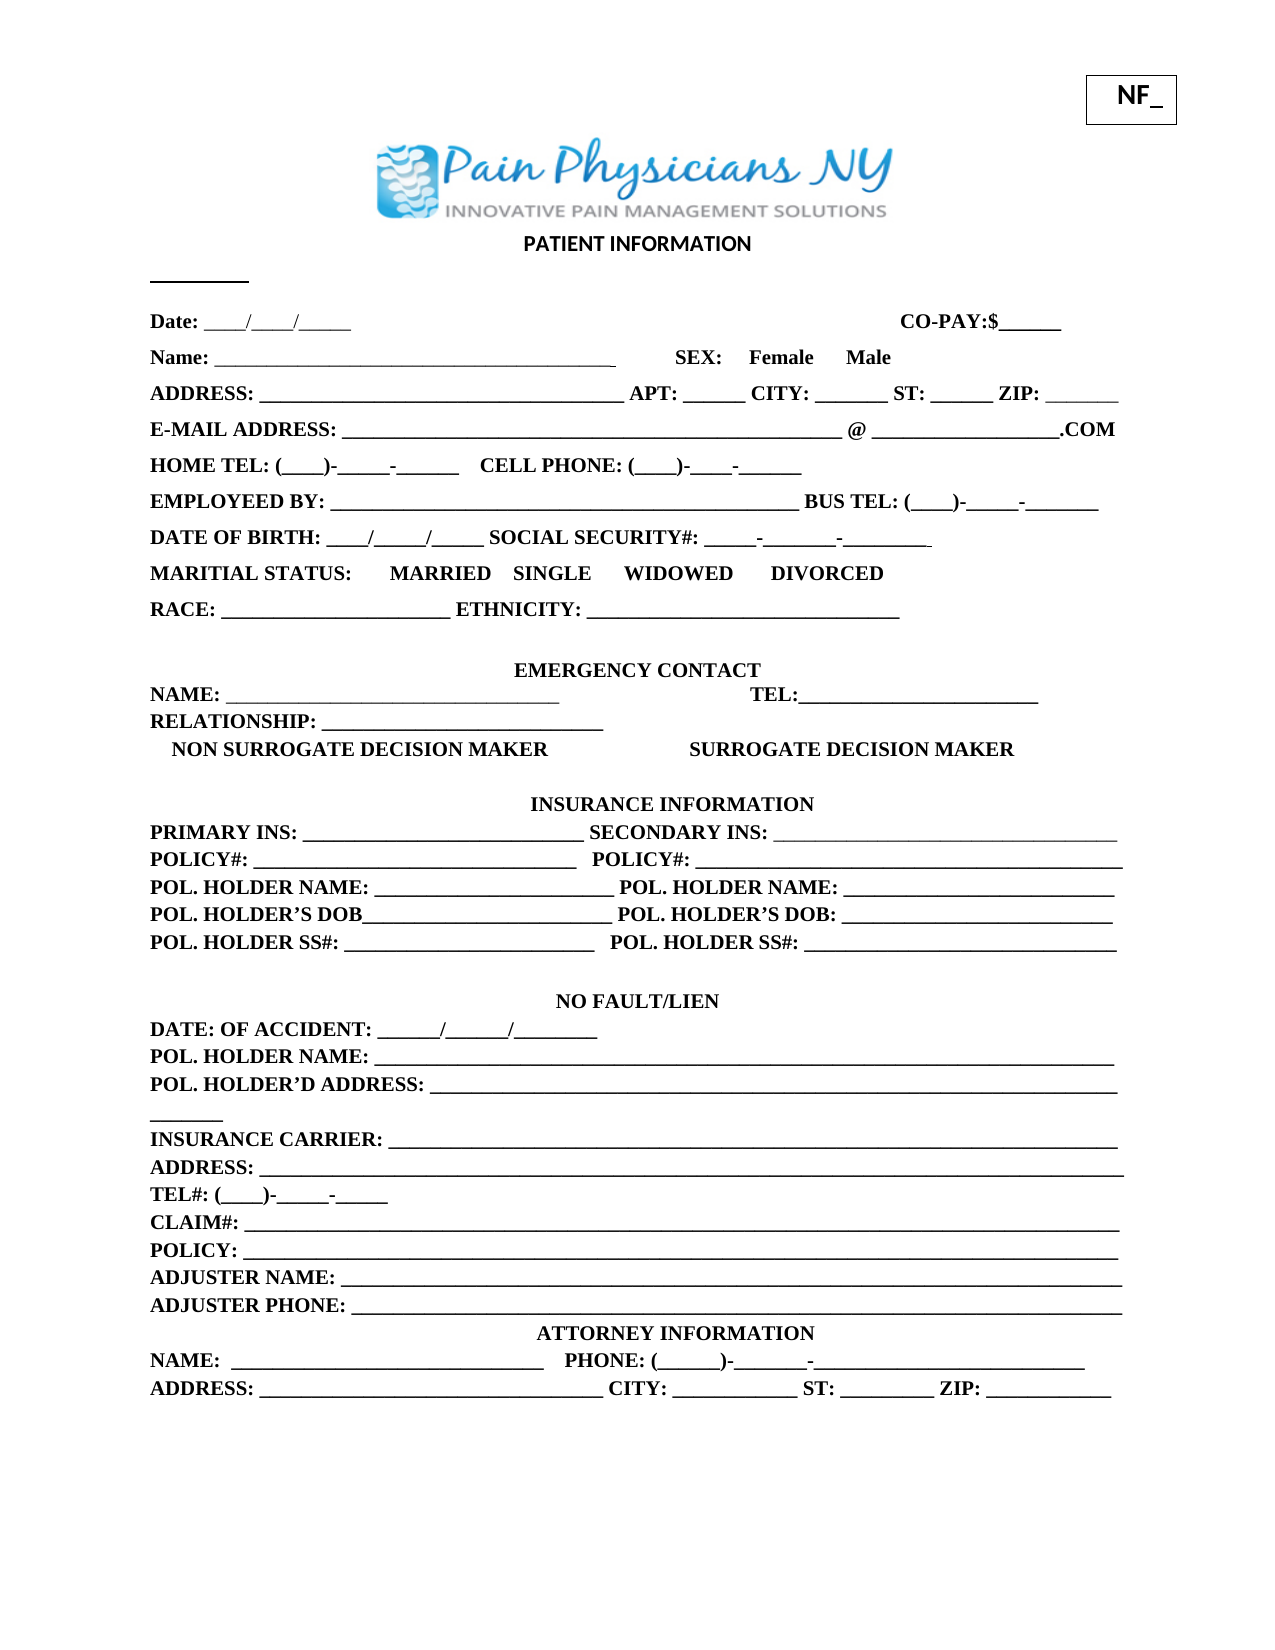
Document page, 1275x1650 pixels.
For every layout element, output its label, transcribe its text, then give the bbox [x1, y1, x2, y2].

text MARITIAL STATUS: MARRIED SINGLE WIDOWED DIVORCED [150, 561, 1125, 585]
text EMPLOYEED BY: _____________________________________________ BUS TEL: (____)-_____-_______ [150, 489, 1125, 513]
text PRIMARY INS: ___________________________ SECONDARY INS: _________________________________ [150, 819, 1125, 844]
text ADDRESS: ___________________________________________________________________________________ [150, 1155, 1125, 1179]
text Date: ____/____/_____ CO-PAY:$______ [150, 309, 1125, 333]
text RELATIONSHIP: ___________________________ [150, 709, 1125, 733]
text POL. HOLDER’S DOB________________________ POL. HOLDER’S DOB: __________________________ [150, 902, 1125, 926]
text POL. HOLDER’D ADDRESS: __________________________________________________________________ _______ [150, 1072, 1125, 1124]
text INSURANCE INFORMATION [450, 792, 1125, 816]
text RACE: ______________________ ETHNICITY: ______________________________ [150, 597, 1125, 621]
text NAME: ________________________________ TEL:_______________________ [150, 682, 1125, 706]
text POL. HOLDER NAME: _______________________________________________________________________ [150, 1044, 1125, 1068]
text NAME: ______________________________ PHONE: (______)-_______-__________________________ [150, 1348, 1125, 1372]
text HOME TEL: (____)-_____-______ CELL PHONE: (____)-____-______ [150, 453, 1125, 477]
text POLICY: ____________________________________________________________________________________ [150, 1238, 1125, 1262]
text ATTORNEY INFORMATION [150, 1320, 1125, 1344]
text EMERGENCY CONTACT [150, 657, 1125, 682]
text ADJUSTER PHONE: __________________________________________________________________________ [150, 1293, 1125, 1317]
text POL. HOLDER SS#: ________________________ POL. HOLDER SS#: ______________________________ [150, 930, 1125, 954]
text POLICY#: _______________________________ POLICY#: _________________________________________ [150, 847, 1125, 871]
text NO FAULT/LIEN [150, 989, 1125, 1013]
text POL. HOLDER NAME: _______________________ POL. HOLDER NAME: __________________________ [150, 875, 1125, 899]
text E-MAIL ADDRESS: ________________________________________________ @ __________________.COM [150, 417, 1125, 441]
text CLAIM#: ____________________________________________________________________________________ [150, 1210, 1125, 1234]
text INSURANCE CARRIER: ______________________________________________________________________ [150, 1127, 1125, 1151]
text NON SURROGATE DECISION MAKER  SURROGATE DECISION MAKER [150, 737, 1125, 788]
text ADDRESS: ___________________________________ APT: ______ CITY: _______ ST: ______ ZIP: _______ [150, 381, 1125, 405]
picture [368, 124, 907, 229]
text Name: ______________________________________ SEX: Female Male [150, 345, 1125, 369]
text DATE: OF ACCIDENT: ______/______/________ [150, 1017, 1125, 1041]
text ADJUSTER NAME: ___________________________________________________________________________ [150, 1265, 1125, 1289]
text TEL#: (____)-_____-_____ [150, 1182, 1125, 1206]
text ADDRESS: _________________________________ CITY: ____________ ST: _________ ZIP: ____________ [150, 1376, 1125, 1400]
text DATE OF BIRTH: ____/_____/_____ SOCIAL SECURITY#: _____-_______-________ [150, 525, 1125, 549]
